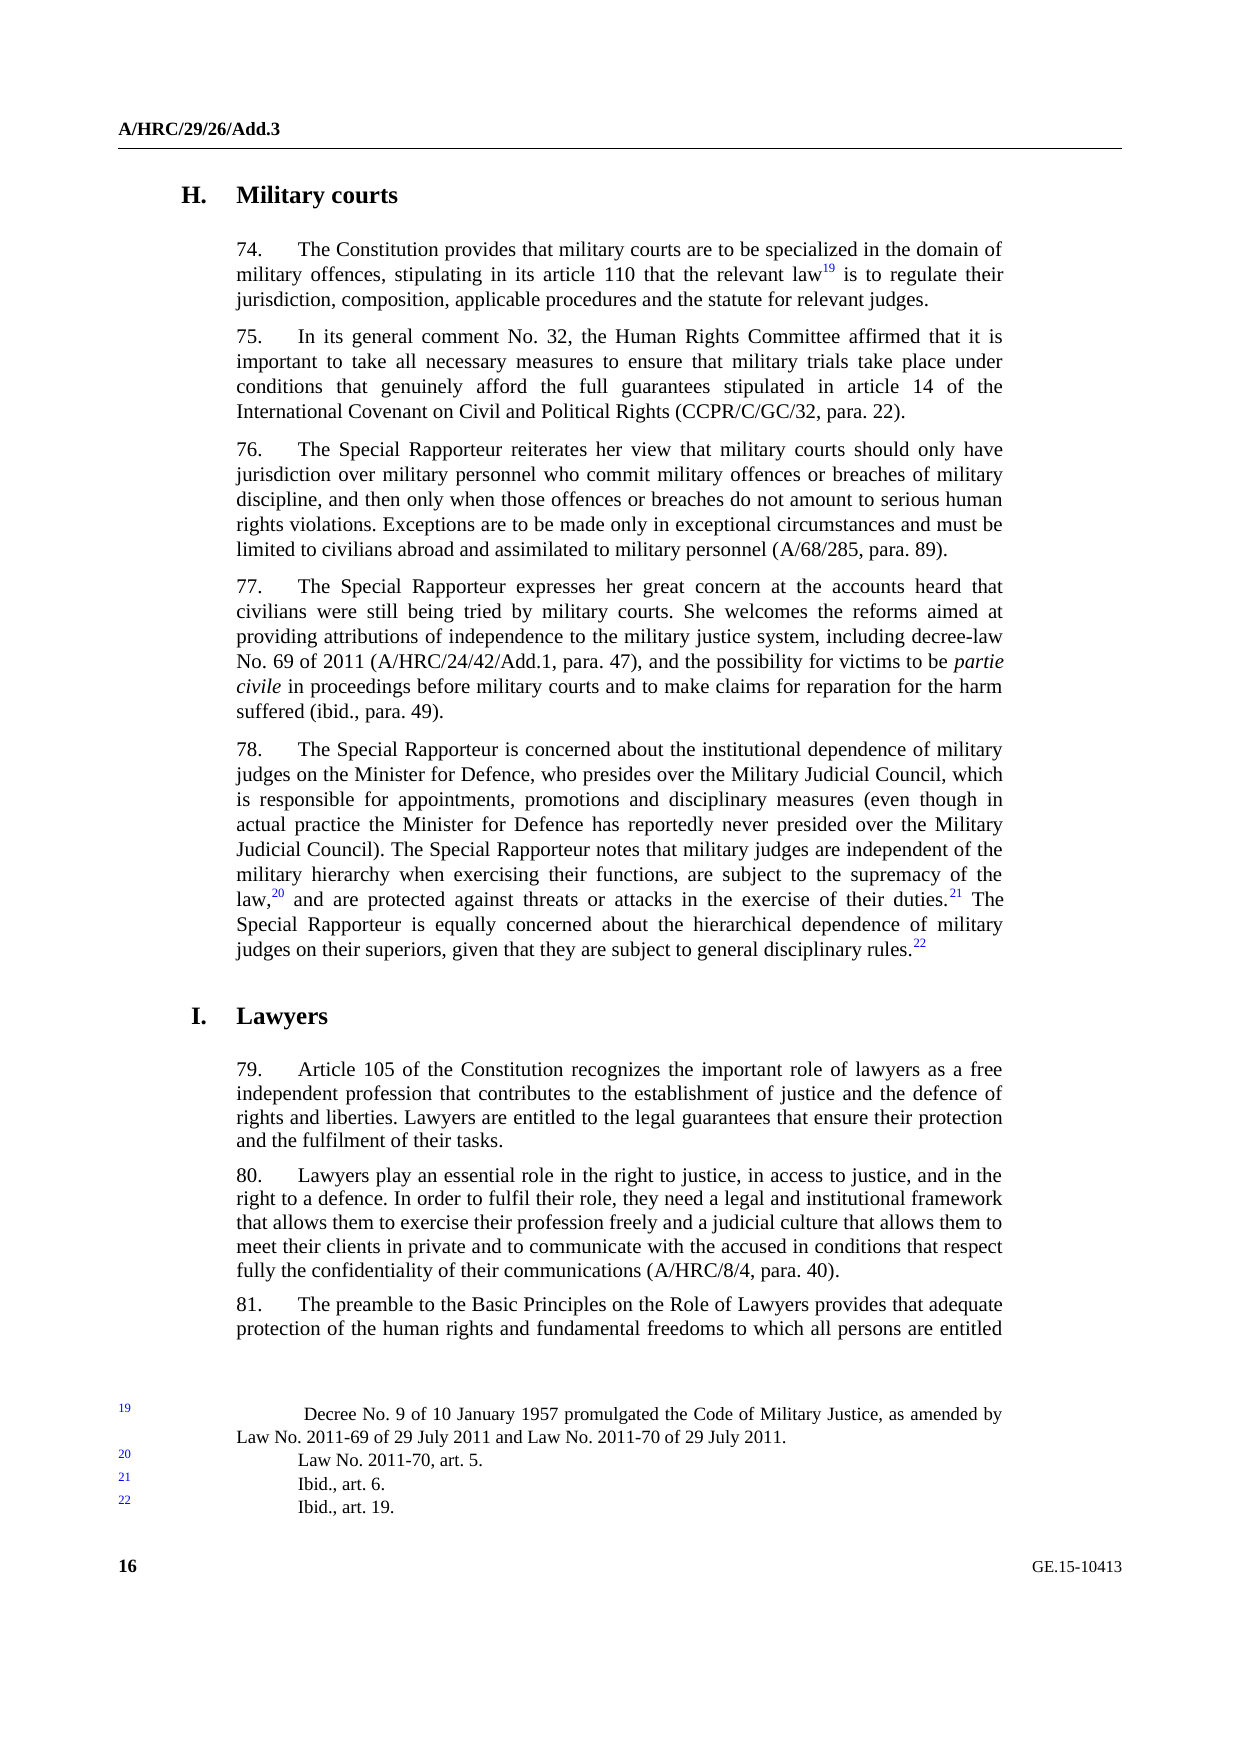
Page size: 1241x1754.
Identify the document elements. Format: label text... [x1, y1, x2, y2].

text 74. The Constitution provides that military courts are to be specialized in the domain of military offences, stipulating in its article 110 that the relevant law is to regulate their jurisdiction, composition, applicable procedures and the statute for relevant judges. [236, 236, 1004, 311]
text I. Lawyers [118, 999, 1004, 1033]
text 76. The Special Rapporteur reiterates her view that military courts should only have jurisdiction over military personnel who commit military offences or breaches of military discipline, and then only when those offences or breaches do not amount to serious human rights violations. Exceptions are to be made only in exceptional circumstances and must be limited to civilians abroad and assimilated to military personnel (A/68/285, para. 89). [236, 436, 1004, 561]
text 79. Article 105 of the Constitution recognizes the important role of lawyers as a free independent profession that contributes to the establishment of justice and the defence of rights and liberties. Lawyers are entitled to the legal guarantees that ensure their protection and the fulfilment of their tasks. [236, 1058, 1004, 1153]
text 77. The Special Rapporteur expresses her great concern at the accounts heard that civilians were still being tried by military courts. She welcomes the reforms aimed at providing attributions of independence to the military justice system, including decree-law No. 69 of 2011 (A/HRC/24/42/Add.1, para. 47), and the possibility for victims to be partie civile in proceedings before military courts and to make claims for reparation for the harm suffered (ibid., para. 49). [236, 574, 1004, 724]
text 75. In its general comment No. 32, the Human Rights Committee affirmed that it is important to take all necessary measures to ensure that military trials take place under conditions that genuinely afford the full guarantees stipulated in article 14 of the International Covenant on Civil and Political Rights (CCPR/C/GC/32, para. 22). [236, 324, 1004, 424]
text 80. Lawyers play an essential role in the right to justice, in access to justice, and in the right to a defence. In order to fulfil their role, they need a legal and institutional framework that allows them to exercise their profession freely and a judicial culture that allows them to meet their clients in private and to communicate with the accused in conditions that respect fully the confidentiality of their communications (A/HRC/8/4, para. 40). [236, 1163, 1004, 1282]
text 78. The Special Rapporteur is concerned about the institutional dependence of military judges on the Minister for Defence, who presides over the Military Judicial Council, which is responsible for appointments, promotions and disciplinary measures (even though in actual practice the Minister for Defence has reportedly never presided over the Military Judicial Council). The Special Rapporteur notes that military judges are independent of the military hierarchy when exercising their functions, are subject to the supremacy of the law, and are protected against threats or attacks in the exercise of their duties. The Special Rapporteur is equally concerned about the hierarchical dependence of military judges on their superiors, given that they are subject to general disciplinary rules. [236, 736, 1004, 961]
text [236, 1292, 1004, 1340]
text H. Military courts [118, 177, 1004, 211]
